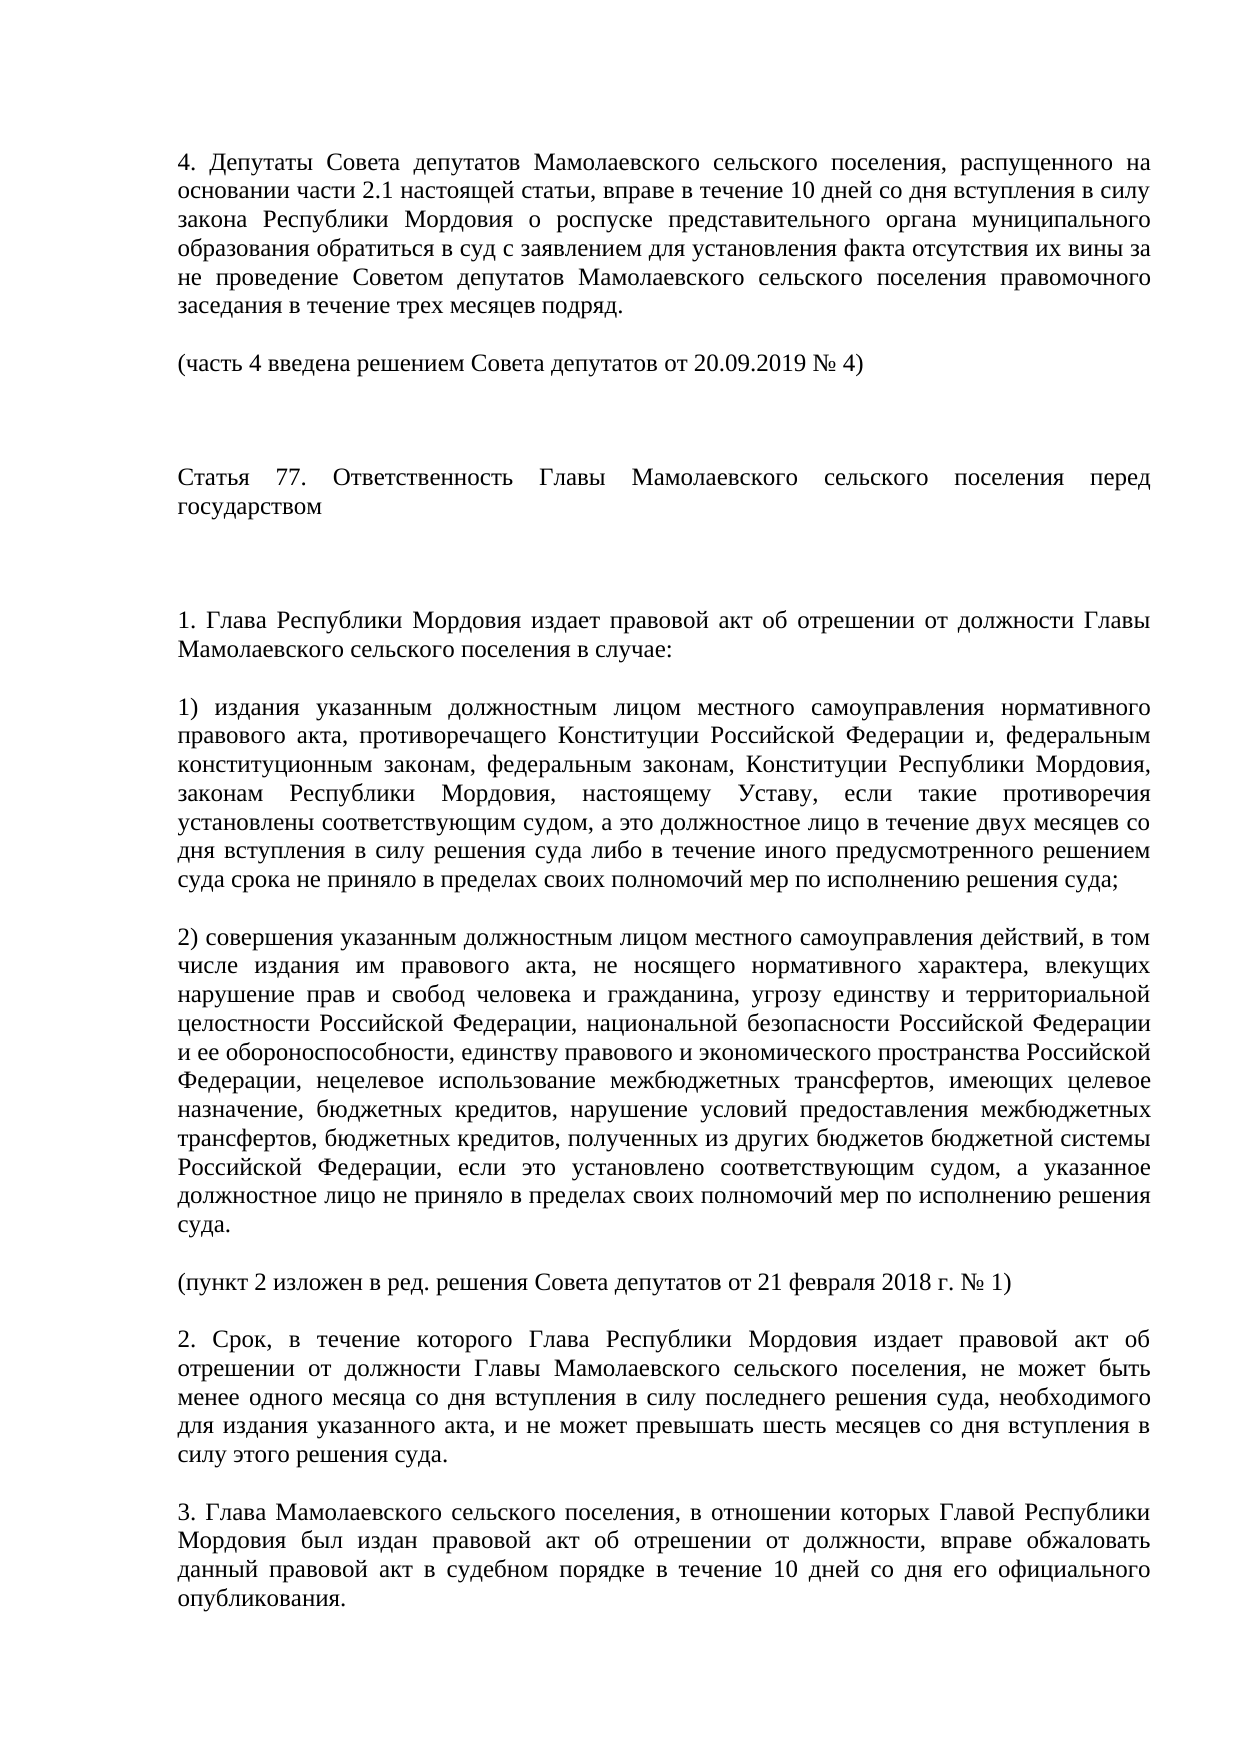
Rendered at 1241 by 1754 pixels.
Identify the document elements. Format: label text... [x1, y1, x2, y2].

text (часть 4 введена решением Совета депутатов от 20.09.2019 № 4) [177, 348, 1152, 377]
text 1) издания указанным должностным лицом местного самоуправления нормативного правового акта, противоречащего Конституции Российской Федерации и, федеральным конституционным законам, федеральным законам, Конституции Республики Мордовия, законам Республики Мордовия, настоящему Уставу, если такие противоречия установлены соответствующим судом, а это должностное лицо в течение двух месяцев со дня вступления в силу решения суда либо в течение иного предусмотренного решением суда срока не приняло в пределах своих полномочий мер по исполнению решения суда; [177, 692, 1152, 893]
text 3. Глава Мамолаевского сельского поселения, в отношении которых Главой Республики Мордовия был издан правовой акт об отрешении от должности, вправе обжаловать данный правовой акт в судебном порядке в течение 10 дней со дня его официального опубликования. [177, 1497, 1152, 1612]
text 4. Депутаты Совета депутатов Мамолаевского сельского поселения, распущенного на основании части 2.1 настоящей статьи, вправе в течение 10 дней со дня вступления в силу закона Республики Мордовия о роспуске представительного органа муниципального образования обратиться в суд с заявлением для установления факта отсутствия их вины за не проведение Советом депутатов Мамолаевского сельского поселения правомочного заседания в течение трех месяцев подряд. [177, 147, 1152, 319]
text 1. Глава Республики Мордовия издает правовой акт об отрешении от должности Главы Мамолаевского сельского поселения в случае: [177, 605, 1152, 663]
text (пункт 2 изложен в ред. решения Совета депутатов от 21 февраля 2018 г. № 1) [177, 1267, 1152, 1295]
text 2. Срок, в течение которого Глава Республики Мордовия издает правовой акт об отрешении от должности Главы Мамолаевского сельского поселения, не может быть менее одного месяца со дня вступления в силу последнего решения суда, необходимого для издания указанного акта, и не может превышать шесть месяцев со дня вступления в силу этого решения суда. [177, 1324, 1152, 1468]
text Статья 77. Ответственность Главы Мамолаевского сельского поселения перед государством [177, 462, 1152, 520]
text 2) совершения указанным должностным лицом местного самоуправления действий, в том числе издания им правового акта, не носящего нормативного характера, влекущих нарушение прав и свобод человека и гражданина, угрозу единству и территориальной целостности Российской Федерации, национальной безопасности Российской Федерации и ее обороноспособности, единству правового и экономического пространства Российской Федерации, нецелевое использование межбюджетных трансфертов, имеющих целевое назначение, бюджетных кредитов, нарушение условий предоставления межбюджетных трансфертов, бюджетных кредитов, полученных из других бюджетов бюджетной системы Российской Федерации, если это установлено соответствующим судом, а указанное должностное лицо не приняло в пределах своих полномочий мер по исполнению решения суда. [177, 922, 1152, 1238]
